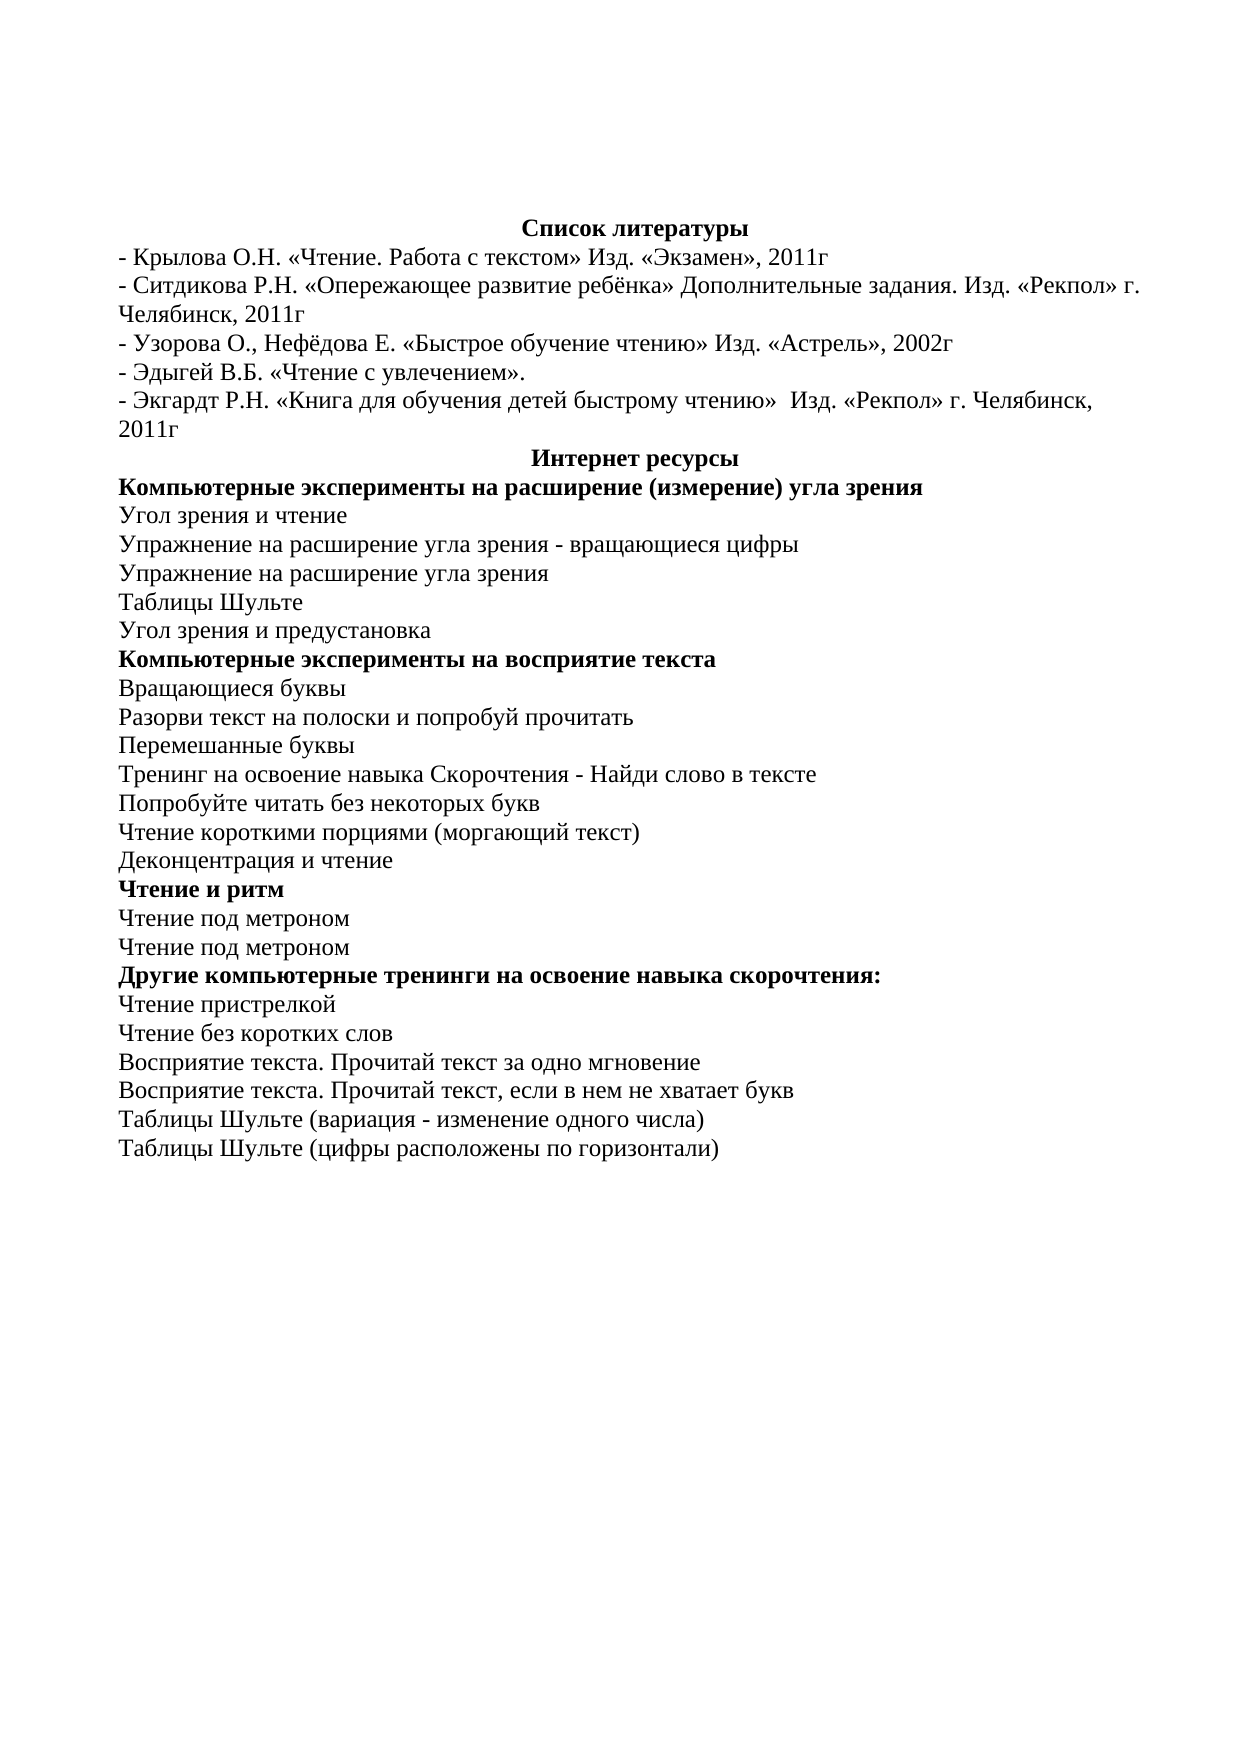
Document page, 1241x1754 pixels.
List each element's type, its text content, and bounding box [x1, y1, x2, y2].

text Компьютерные эксперименты на восприятие текста [118, 644, 1152, 673]
text Тренинг на освоение навыка Скорочтения - Найди слово в тексте [118, 759, 1152, 788]
text Компьютерные эксперименты на расширение (измерение) угла зрения [118, 472, 1152, 500]
text Упражнение на расширение угла зрения - вращающиеся цифры [118, 529, 1152, 558]
text - Узорова О., Нефёдова Е. «Быстрое обучение чтению» Изд. «Астрель», 2002г [118, 328, 1152, 357]
text Чтение и ритм [118, 874, 1152, 903]
text Упражнение на расширение угла зрения [118, 558, 1152, 587]
text Угол зрения и чтение [118, 500, 1152, 529]
text Чтение без коротких слов [118, 1018, 1152, 1047]
text Деконцентрация и чтение [118, 845, 1152, 874]
text - Ситдикова Р.Н. «Опережающее развитие ребёнка» Дополнительные задания. Изд. «Рекпол» г. Челябинск, 2011г [118, 270, 1152, 328]
text Таблицы Шульте (вариация - изменение одного числа) [118, 1104, 1152, 1133]
text Чтение короткими порциями (моргающий текст) [118, 817, 1152, 845]
text Таблицы Шульте (цифры расположены по горизонтали) [118, 1133, 1152, 1162]
text Перемешанные буквы [118, 730, 1152, 759]
text - Экгардт Р.Н. «Книга для обучения детей быстрому чтению» Изд. «Рекпол» г. Челябинск, 2011г [118, 385, 1152, 443]
text - Эдыгей В.Б. «Чтение с увлечением». [118, 357, 1152, 385]
text Восприятие текста. Прочитай текст за одно мгновение [118, 1047, 1152, 1075]
text Чтение пристрелкой [118, 989, 1152, 1018]
text Интернет ресурсы [118, 443, 1152, 472]
text Вращающиеся буквы [118, 673, 1152, 702]
text Чтение под метроном [118, 932, 1152, 960]
text Таблицы Шульте [118, 587, 1152, 615]
text Список литературы [118, 213, 1152, 242]
text Разорви текст на полоски и попробуй прочитать [118, 702, 1152, 730]
text Восприятие текста. Прочитай текст, если в нем не хватает букв [118, 1075, 1152, 1104]
text - Крылова О.Н. «Чтение. Работа с текстом» Изд. «Экзамен», 2011г [118, 242, 1152, 270]
text Угол зрения и предустановка [118, 615, 1152, 644]
text Другие компьютерные тренинги на освоение навыка скорочтения: [118, 960, 1152, 989]
text Чтение под метроном [118, 903, 1152, 932]
text Попробуйте читать без некоторых букв [118, 788, 1152, 817]
